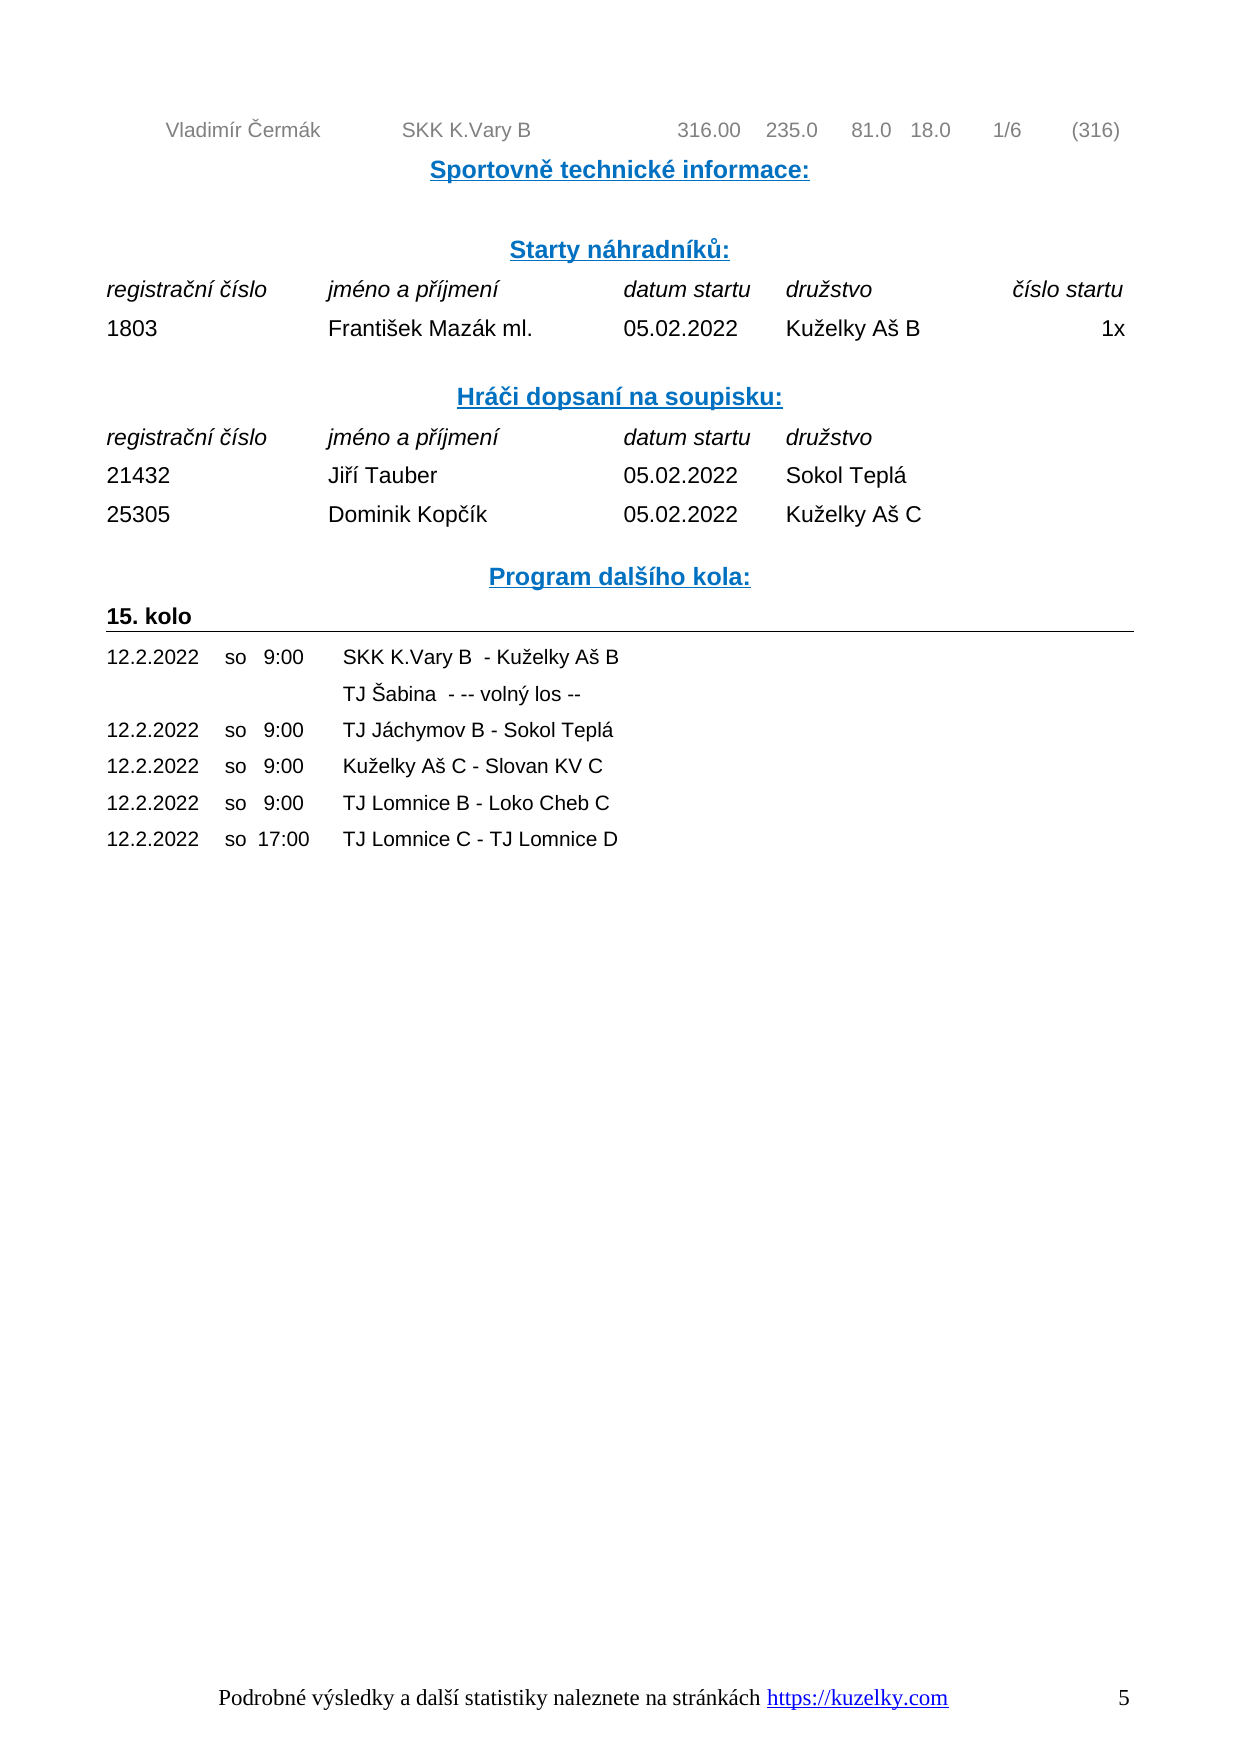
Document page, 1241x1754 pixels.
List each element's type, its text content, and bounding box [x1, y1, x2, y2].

text 12.2.2022 so 9:00 TJ Lomnice B - Loko Cheb C [106, 791, 1134, 815]
text 25305 Dominik Kopčík 05.02.2022 Kuželky Aš C [106, 501, 1134, 528]
text Vladimír Čermák SKK K.Vary B 316.00 235.0 81.0 18.0 1/6 (316) [106, 118, 1134, 142]
text 1803 František Mazák ml. 05.02.2022 Kuželky Aš B 1x [106, 315, 1134, 341]
text 12.2.2022 so 9:00 TJ Jáchymov B - Sokol Teplá [106, 718, 1134, 742]
text Hráči dopsaní na soupisku: [94, 354, 1145, 411]
text Starty náhradníků: [94, 235, 1145, 263]
text 12.2.2022 so 9:00 SKK K.Vary B - Kuželky Aš B [106, 645, 1134, 669]
text TJ Šabina - -- volný los -- [106, 681, 1134, 705]
text 21432 Jiří Tauber 05.02.2022 Sokol Teplá [106, 462, 1134, 489]
text registrační číslo jméno a příjmení datum startu družstvo číslo startu [106, 276, 1134, 302]
text Sportovně technické informace: [94, 154, 1145, 183]
text Program dalšího kola: [94, 562, 1145, 591]
text registrační číslo jméno a příjmení datum startu družstvo [106, 424, 1134, 450]
text 12.2.2022 so 17:00 TJ Lomnice C - TJ Lomnice D [106, 827, 1134, 851]
text 15. kolo [106, 603, 1134, 631]
text 12.2.2022 so 9:00 Kuželky Aš C - Slovan KV C [106, 754, 1134, 778]
